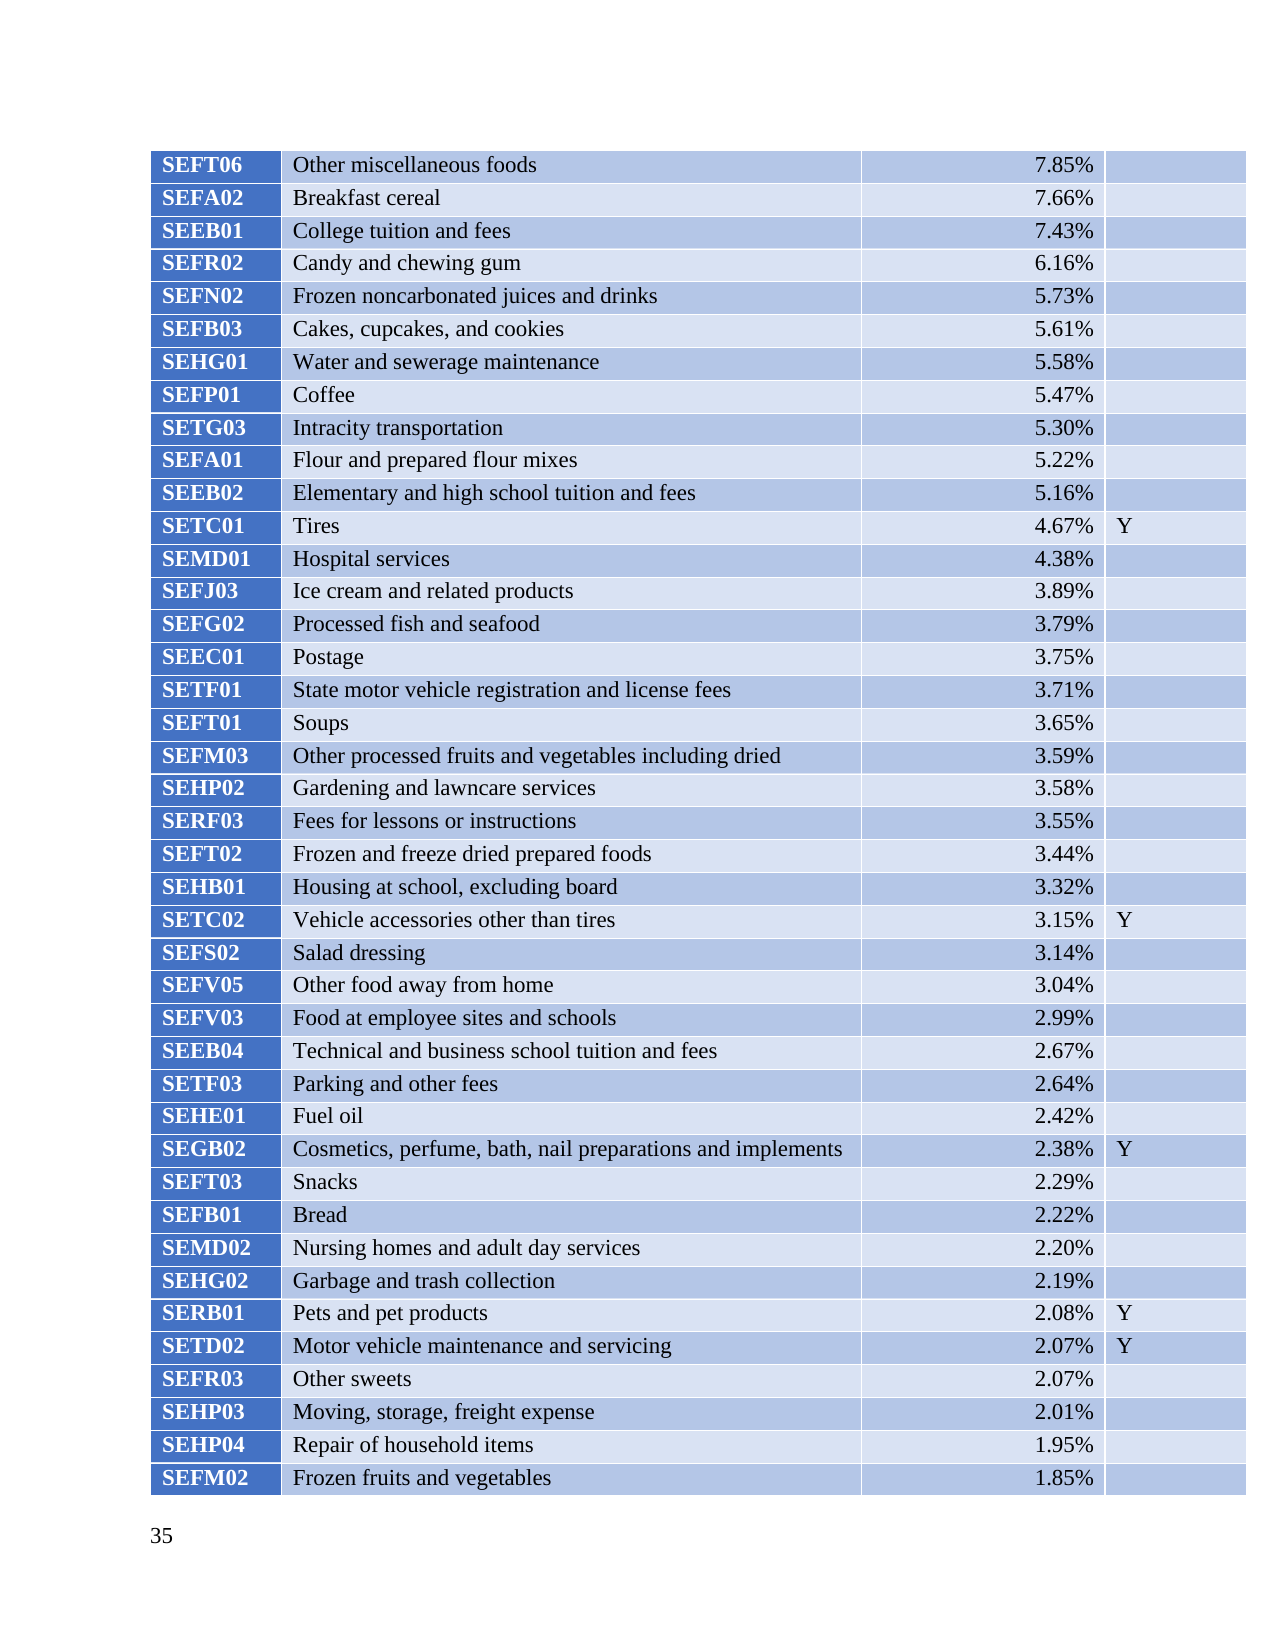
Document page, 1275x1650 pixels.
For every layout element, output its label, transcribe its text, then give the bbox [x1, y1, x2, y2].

table_cell Cakes, cupcakes, and cookies [282, 315, 861, 347]
table_cell Gardening and lawncare services [282, 775, 861, 806]
table_cell 5.16% [862, 479, 1104, 511]
table_cell SEFM03 [151, 742, 281, 773]
table_cell [1106, 1365, 1246, 1397]
table_cell Bread [282, 1201, 861, 1233]
table_cell 7.66% [862, 184, 1104, 216]
table_cell 5.73% [862, 282, 1104, 314]
table_cell 5.22% [862, 446, 1104, 478]
table_cell SEFJ03 [151, 578, 281, 609]
table_cell [1106, 939, 1246, 970]
table_cell SEFA01 [151, 446, 281, 478]
table_cell SEFP01 [151, 381, 281, 412]
table_cell Hospital services [282, 545, 861, 577]
table_cell Y [1106, 1300, 1246, 1331]
table_cell Repair of household items [282, 1431, 861, 1462]
table_cell Frozen and freeze dried prepared foods [282, 840, 861, 872]
table_cell Garbage and trash collection [282, 1267, 861, 1298]
table_cell 7.85% [862, 151, 1104, 183]
table_cell SEHP02 [151, 775, 281, 806]
table_cell SETG03 [151, 414, 281, 445]
table_cell SEEC01 [151, 643, 281, 675]
table_cell 2.42% [862, 1103, 1104, 1134]
table_cell Other food away from home [282, 971, 861, 1003]
table_cell [1106, 1201, 1246, 1233]
table_cell Breakfast cereal [282, 184, 861, 216]
table_cell [1106, 1004, 1246, 1036]
table_cell SETC01 [151, 512, 281, 544]
table_cell 5.47% [862, 381, 1104, 412]
table_cell Motor vehicle maintenance and servicing [282, 1332, 861, 1364]
table_cell 2.19% [862, 1267, 1104, 1298]
table_cell Fuel oil [282, 1103, 861, 1134]
table_cell Vehicle accessories other than tires [282, 906, 861, 937]
table_cell State motor vehicle registration and license fees [282, 676, 861, 708]
table_cell [1106, 282, 1246, 314]
table_cell SETF01 [151, 676, 281, 708]
table_cell 3.04% [862, 971, 1104, 1003]
table_cell College tuition and fees [282, 217, 861, 248]
table_cell 3.79% [862, 610, 1104, 642]
table_cell [1106, 1234, 1246, 1266]
table_cell Flour and prepared flour mixes [282, 446, 861, 478]
table_cell SEFG02 [151, 610, 281, 642]
table_cell 5.61% [862, 315, 1104, 347]
table_cell 5.30% [862, 414, 1104, 445]
table_cell 2.07% [862, 1365, 1104, 1397]
table_cell 2.99% [862, 1004, 1104, 1036]
table_cell [1106, 742, 1246, 773]
table_cell 1.85% [862, 1464, 1104, 1495]
table_cell SEFT03 [151, 1168, 281, 1200]
table_cell 2.29% [862, 1168, 1104, 1200]
table_cell 2.38% [862, 1135, 1104, 1167]
table_cell 3.32% [862, 873, 1104, 905]
table_cell Processed fish and seafood [282, 610, 861, 642]
table_cell 2.22% [862, 1201, 1104, 1233]
table_cell 3.89% [862, 578, 1104, 609]
table_cell Water and sewerage maintenance [282, 348, 861, 380]
table_cell 6.16% [862, 250, 1104, 281]
table_cell Salad dressing [282, 939, 861, 970]
table_cell [1106, 775, 1246, 806]
table_cell [1106, 315, 1246, 347]
table_cell Fees for lessons or instructions [282, 807, 861, 839]
table_cell [1106, 184, 1246, 216]
table_cell Housing at school, excluding board [282, 873, 861, 905]
table_cell Postage [282, 643, 861, 675]
table_cell [1106, 1464, 1246, 1495]
table_cell Technical and business school tuition and fees [282, 1037, 861, 1069]
table_cell SEFS02 [151, 939, 281, 970]
table_cell SEHP04 [151, 1431, 281, 1462]
table_cell SEHP03 [151, 1398, 281, 1430]
table_cell [1106, 676, 1246, 708]
table_cell Snacks [282, 1168, 861, 1200]
table_cell 2.08% [862, 1300, 1104, 1331]
table_cell Food at employee sites and schools [282, 1004, 861, 1036]
table_cell SERF03 [151, 807, 281, 839]
table_cell Soups [282, 709, 861, 741]
table_cell [1106, 1037, 1246, 1069]
table_cell 3.65% [862, 709, 1104, 741]
table_cell [1106, 1168, 1246, 1200]
table_cell SEEB02 [151, 479, 281, 511]
table_cell [1106, 610, 1246, 642]
table_cell [1106, 1267, 1246, 1298]
table_cell [1106, 873, 1246, 905]
table_cell 5.58% [862, 348, 1104, 380]
table_cell SEFT02 [151, 840, 281, 872]
table_cell [1106, 1070, 1246, 1102]
table_cell [1106, 1398, 1246, 1430]
table_cell SEFV05 [151, 971, 281, 1003]
table_cell SEFR02 [151, 250, 281, 281]
table_cell 3.59% [862, 742, 1104, 773]
table_cell 3.71% [862, 676, 1104, 708]
table_cell Nursing homes and adult day services [282, 1234, 861, 1266]
table_cell [1106, 1431, 1246, 1462]
table_cell Candy and chewing gum [282, 250, 861, 281]
table_cell SEFV03 [151, 1004, 281, 1036]
table_cell Y [1106, 1332, 1246, 1364]
table_cell [1106, 250, 1246, 281]
table_cell SEMD02 [151, 1234, 281, 1266]
table_cell Moving, storage, freight expense [282, 1398, 861, 1430]
table_cell SEFN02 [151, 282, 281, 314]
table_cell 2.67% [862, 1037, 1104, 1069]
table_cell SEEB04 [151, 1037, 281, 1069]
table_cell Coffee [282, 381, 861, 412]
table_cell [1106, 709, 1246, 741]
table_cell SEFT06 [151, 151, 281, 183]
table_cell SEGB02 [151, 1135, 281, 1167]
table_cell SEHE01 [151, 1103, 281, 1134]
table_cell SEFA02 [151, 184, 281, 216]
table_cell Other miscellaneous foods [282, 151, 861, 183]
table_cell SETC02 [151, 906, 281, 937]
table_cell SEMD01 [151, 545, 281, 577]
table_cell Cosmetics, perfume, bath, nail preparations and implements [282, 1135, 861, 1167]
table_cell Ice cream and related products [282, 578, 861, 609]
table_cell SETF03 [151, 1070, 281, 1102]
table_cell [1106, 479, 1246, 511]
table_cell SEHG02 [151, 1267, 281, 1298]
table_cell Intracity transportation [282, 414, 861, 445]
table_cell 2.07% [862, 1332, 1104, 1364]
table_cell [1106, 348, 1246, 380]
table_cell SEFM02 [151, 1464, 281, 1495]
table_cell Elementary and high school tuition and fees [282, 479, 861, 511]
table_cell 3.44% [862, 840, 1104, 872]
table_cell [1106, 643, 1246, 675]
table_cell [1106, 217, 1246, 248]
table_cell 4.67% [862, 512, 1104, 544]
table_cell Pets and pet products [282, 1300, 861, 1331]
table_cell 2.20% [862, 1234, 1104, 1266]
table_cell SEFB03 [151, 315, 281, 347]
table_cell [1106, 151, 1246, 183]
table_cell 3.58% [862, 775, 1104, 806]
table_cell SEHB01 [151, 873, 281, 905]
table_cell SERB01 [151, 1300, 281, 1331]
table_cell 4.38% [862, 545, 1104, 577]
table_cell SEFT01 [151, 709, 281, 741]
table_cell [1106, 1103, 1246, 1134]
table_cell Y [1106, 906, 1246, 937]
table_cell Frozen noncarbonated juices and drinks [282, 282, 861, 314]
table_cell Y [1106, 512, 1246, 544]
table_cell [1106, 545, 1246, 577]
table_cell 3.15% [862, 906, 1104, 937]
table_cell SEEB01 [151, 217, 281, 248]
table_cell 7.43% [862, 217, 1104, 248]
table_cell SEFR03 [151, 1365, 281, 1397]
table_cell Tires [282, 512, 861, 544]
table_cell [1106, 381, 1246, 412]
table_cell Parking and other fees [282, 1070, 861, 1102]
table_cell [1106, 840, 1246, 872]
table_cell SEFB01 [151, 1201, 281, 1233]
table_cell Frozen fruits and vegetables [282, 1464, 861, 1495]
table_cell 2.01% [862, 1398, 1104, 1430]
table_cell 1.95% [862, 1431, 1104, 1462]
table_cell SEHG01 [151, 348, 281, 380]
table_cell SETD02 [151, 1332, 281, 1364]
table_cell Other sweets [282, 1365, 861, 1397]
table_cell [1106, 971, 1246, 1003]
table_cell [1106, 446, 1246, 478]
table_cell 3.55% [862, 807, 1104, 839]
table_cell 2.64% [862, 1070, 1104, 1102]
table_cell 3.75% [862, 643, 1104, 675]
table_cell [1106, 414, 1246, 445]
table_cell 3.14% [862, 939, 1104, 970]
table_cell [1106, 807, 1246, 839]
table_cell Y [1106, 1135, 1246, 1167]
table_cell [1106, 578, 1246, 609]
table_cell Other processed fruits and vegetables including dried [282, 742, 861, 773]
